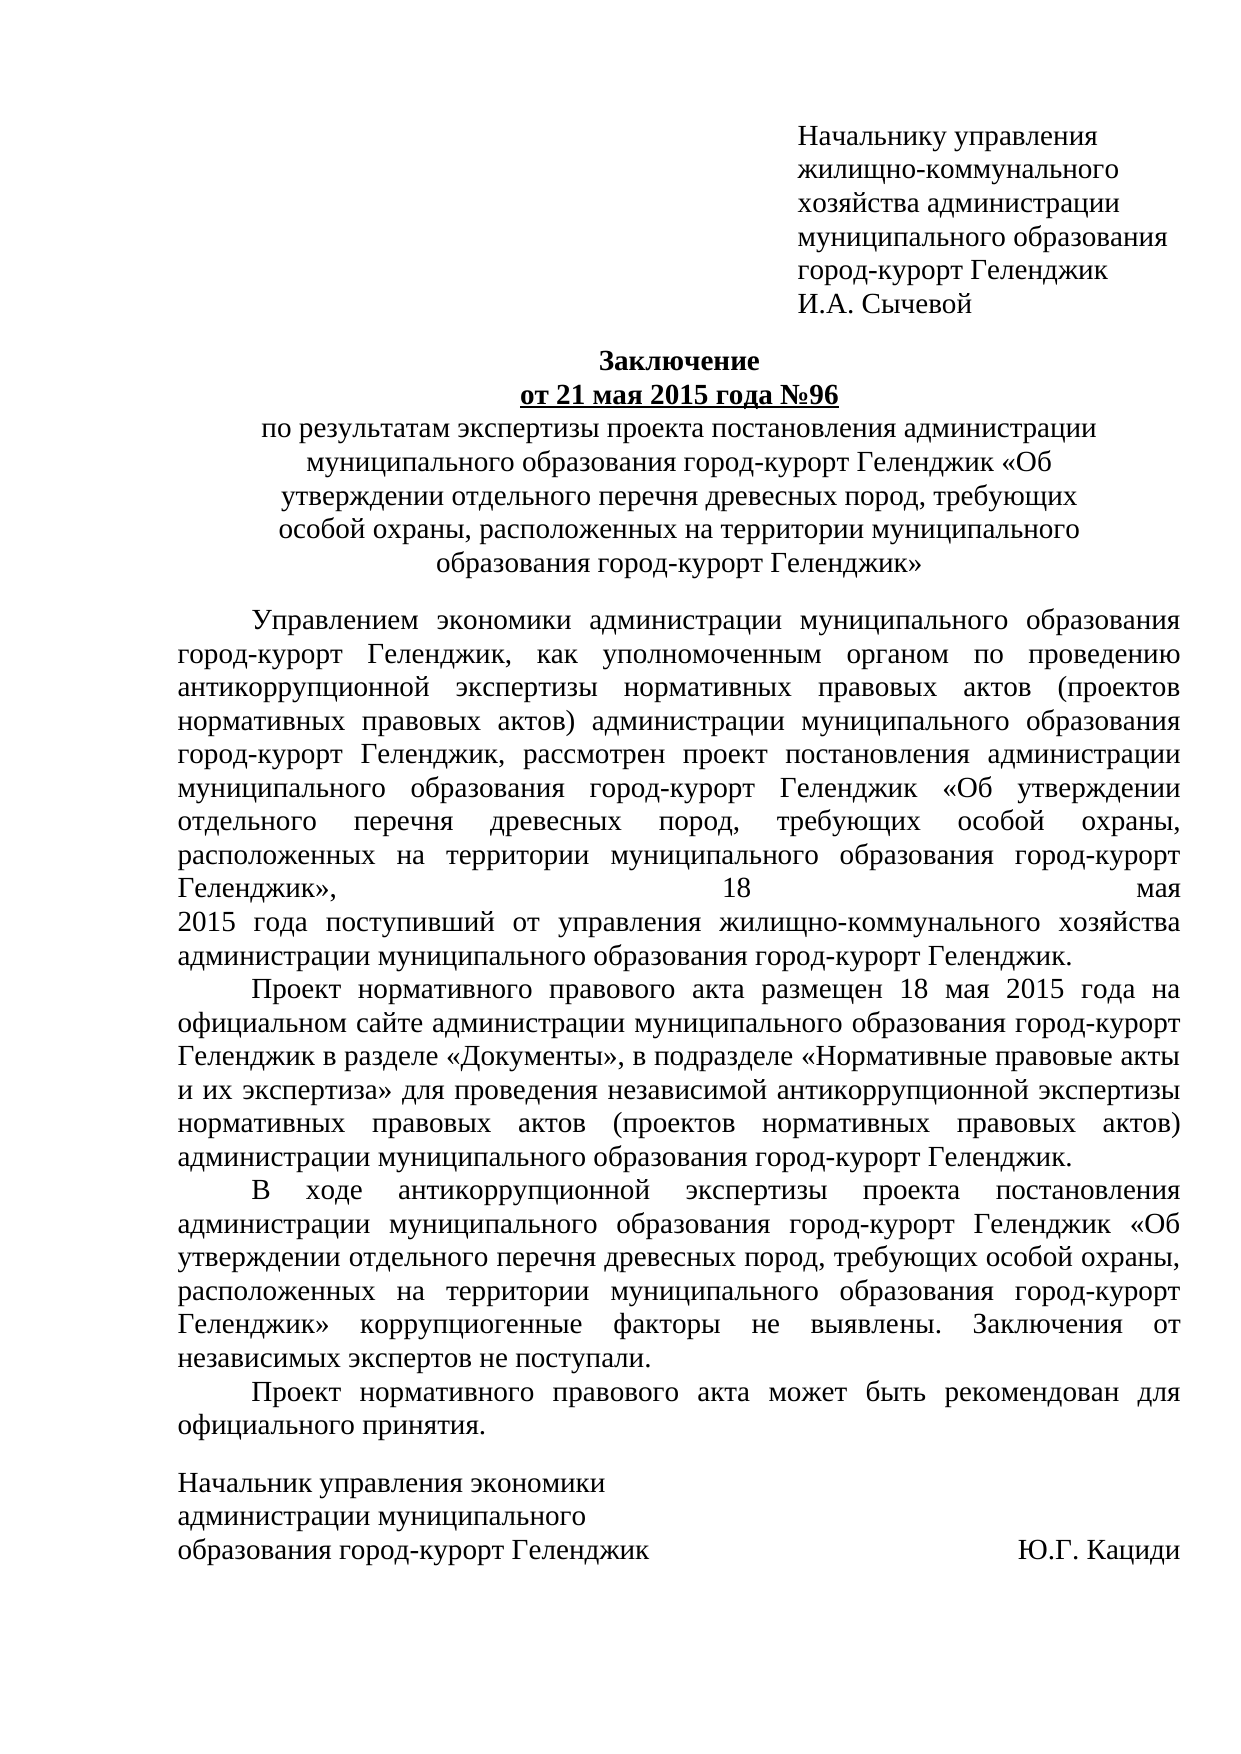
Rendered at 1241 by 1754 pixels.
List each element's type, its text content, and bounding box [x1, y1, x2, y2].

text по результатам экспертизы проекта постановления администрации муниципального образования город-курорт Геленджик «Об утверждении отдельного перечня древесных пород, требующих особой охраны, расположенных на территории муниципального образования город-курорт Геленджик» [236, 411, 1122, 578]
text от 21 мая 2015 года №96 [177, 377, 1181, 411]
text Проект нормативного правового акта может быть рекомендован для официального принятия. [177, 1374, 1181, 1441]
text И.А. Сычевой [797, 286, 1181, 319]
text Начальнику управления жилищно-коммунального хозяйства администрации муниципального образования город-курорт Геленджик [797, 118, 1181, 286]
text Проект нормативного правового акта размещен 18 мая 2015 года на официальном сайте администрации муниципального образования город-курорт Геленджик в разделе «Документы», в подразделе «Нормативные правовые акты и их экспертиза» для проведения независимой антикоррупционной экспертизы нормативных правовых актов (проектов нормативных правовых актов) администрации муниципального образования город-курорт Геленджик. [177, 971, 1181, 1172]
text Начальник управления экономики [177, 1465, 1181, 1498]
text администрации муниципального [177, 1498, 1181, 1532]
text образования город-курорт Геленджик Ю.Г. Кациди [177, 1532, 1181, 1566]
text В ходе антикоррупционной экспертизы проекта постановления администрации муниципального образования город-курорт Геленджик «Об утверждении отдельного перечня древесных пород, требующих особой охраны, расположенных на территории муниципального образования город-курорт Геленджик» коррупциогенные факторы не выявлены. Заключения от независимых экспертов не поступали. [177, 1172, 1181, 1374]
text Управлением экономики администрации муниципального образования город-курорт Геленджик, как уполномоченным органом по проведению антикоррупционной экспертизы нормативных правовых актов (проектов нормативных правовых актов) администрации муниципального образования город-курорт Геленджик, рассмотрен проект постановления администрации муниципального образования город-курорт Геленджик «Об утверждении отдельного перечня древесных пород, требующих особой охраны, расположенных на территории муниципального образования город-курорт Геленджик», 18 мая 2015 года поступивший от управления жилищно-коммунального хозяйства администрации муниципального образования город-курорт Геленджик. [177, 602, 1181, 971]
text Заключение [177, 343, 1181, 377]
